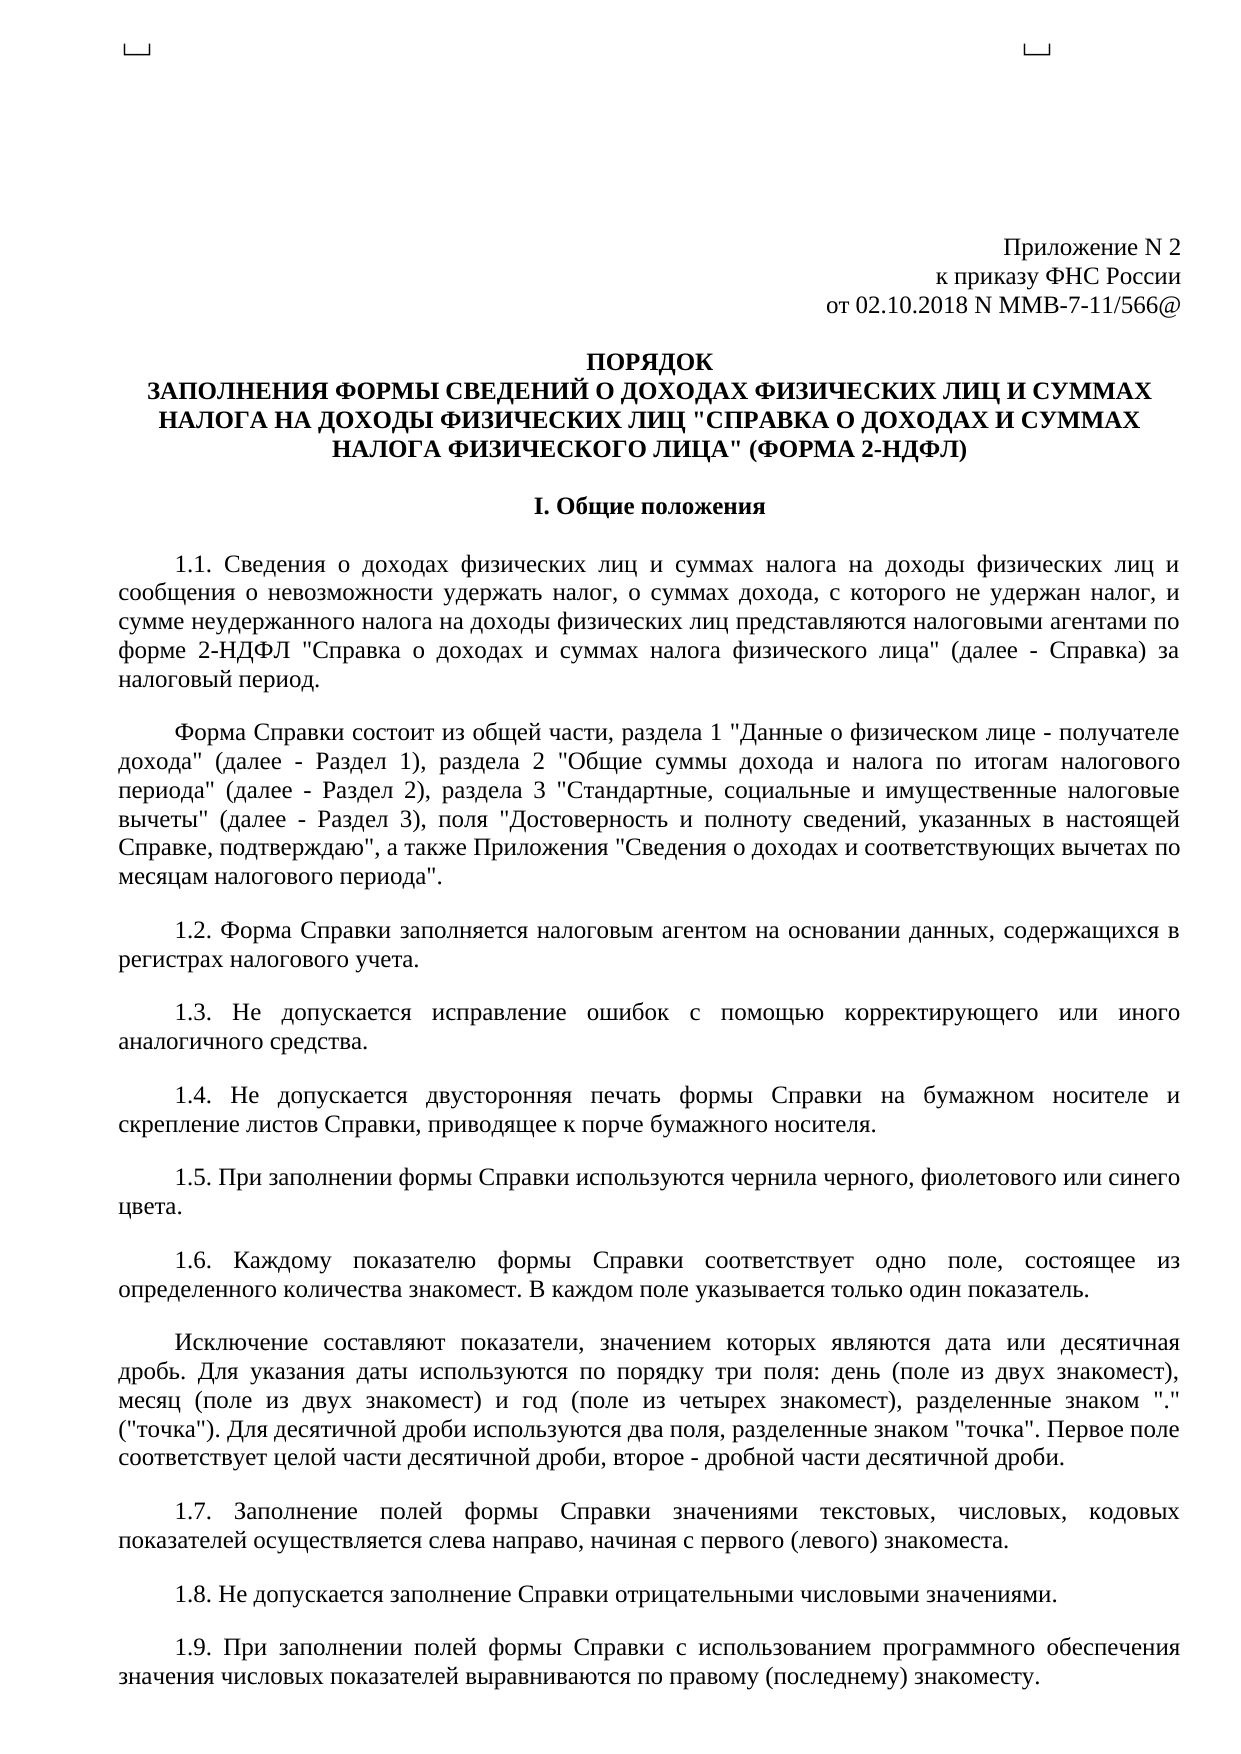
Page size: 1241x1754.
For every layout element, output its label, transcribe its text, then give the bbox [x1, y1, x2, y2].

text 1.2. Форма Справки заполняется налоговым агентом на основании данных, содержащихся в регистрах налогового учета. [118, 915, 1181, 972]
text 1.7. Заполнение полей формы Справки значениями текстовых, числовых, кодовых показателей осуществляется слева направо, начиная с первого (левого) знакоместа. [118, 1496, 1181, 1554]
text ПОРЯДОК [118, 347, 1181, 376]
text 1.5. При заполнении формы Справки используются чернила черного, фиолетового или синего цвета. [118, 1162, 1181, 1220]
text 1.8. Не допускается заполнение Справки отрицательными числовыми значениями. [118, 1579, 1181, 1607]
text от 02.10.2018 N ММВ-7-11/566@ [118, 290, 1181, 319]
text 1.6. Каждому показателю формы Справки соответствует одно поле, состоящее из определенного количества знакомест. В каждом поле указывается только один показатель. [118, 1245, 1181, 1302]
text к приказу ФНС России [118, 261, 1181, 290]
text 1.3. Не допускается исправление ошибок с помощью корректирующего или иного аналогичного средства. [118, 997, 1181, 1055]
text 1.4. Не допускается двусторонняя печать формы Справки на бумажном носителе и скрепление листов Справки, приводящее к порче бумажного носителя. [118, 1080, 1181, 1137]
text НАЛОГА ФИЗИЧЕСКОГО ЛИЦА" (ФОРМА 2-НДФЛ) [118, 434, 1181, 462]
text 1.9. При заполнении полей формы Справки с использованием программного обеспечения значения числовых показателей выравниваются по правому (последнему) знакоместу. [118, 1632, 1181, 1690]
text ЗАПОЛНЕНИЯ ФОРМЫ СВЕДЕНИЙ О ДОХОДАХ ФИЗИЧЕСКИХ ЛИЦ И СУММАХ [118, 376, 1181, 405]
text НАЛОГА НА ДОХОДЫ ФИЗИЧЕСКИХ ЛИЦ "СПРАВКА О ДОХОДАХ И СУММАХ [118, 405, 1181, 434]
text I. Общие положения [118, 491, 1181, 520]
text └─┘ └─┘ [118, 44, 1181, 68]
text Исключение составляют показатели, значением которых являются дата или десятичная дробь. Для указания даты используются по порядку три поля: день (поле из двух знакомест), месяц (поле из двух знакомест) и год (поле из четырех знакомест), разделенные знаком "." ("точка"). Для десятичной дроби используются два поля, разделенные знаком "точка". Первое поле соответствует целой части десятичной дроби, второе - дробной части десятичной дроби. [118, 1327, 1181, 1471]
text 1.1. Сведения о доходах физических лиц и суммах налога на доходы физических лиц и сообщения о невозможности удержать налог, о суммах дохода, с которого не удержан налог, и сумме неудержанного налога на доходы физических лиц представляются налоговыми агентами по форме 2-НДФЛ "Справка о доходах и суммах налога физического лица" (далее - Справка) за налоговый период. [118, 549, 1181, 692]
text Форма Справки состоит из общей части, раздела 1 "Данные о физическом лице - получателе дохода" (далее - Раздел 1), раздела 2 "Общие суммы дохода и налога по итогам налогового периода" (далее - Раздел 2), раздела 3 "Стандартные, социальные и имущественные налоговые вычеты" (далее - Раздел 3), поля "Достоверность и полноту сведений, указанных в настоящей Справке, подтверждаю", а также Приложения "Сведения о доходах и соответствующих вычетах по месяцам налогового периода". [118, 717, 1181, 890]
text Приложение N 2 [118, 232, 1181, 261]
